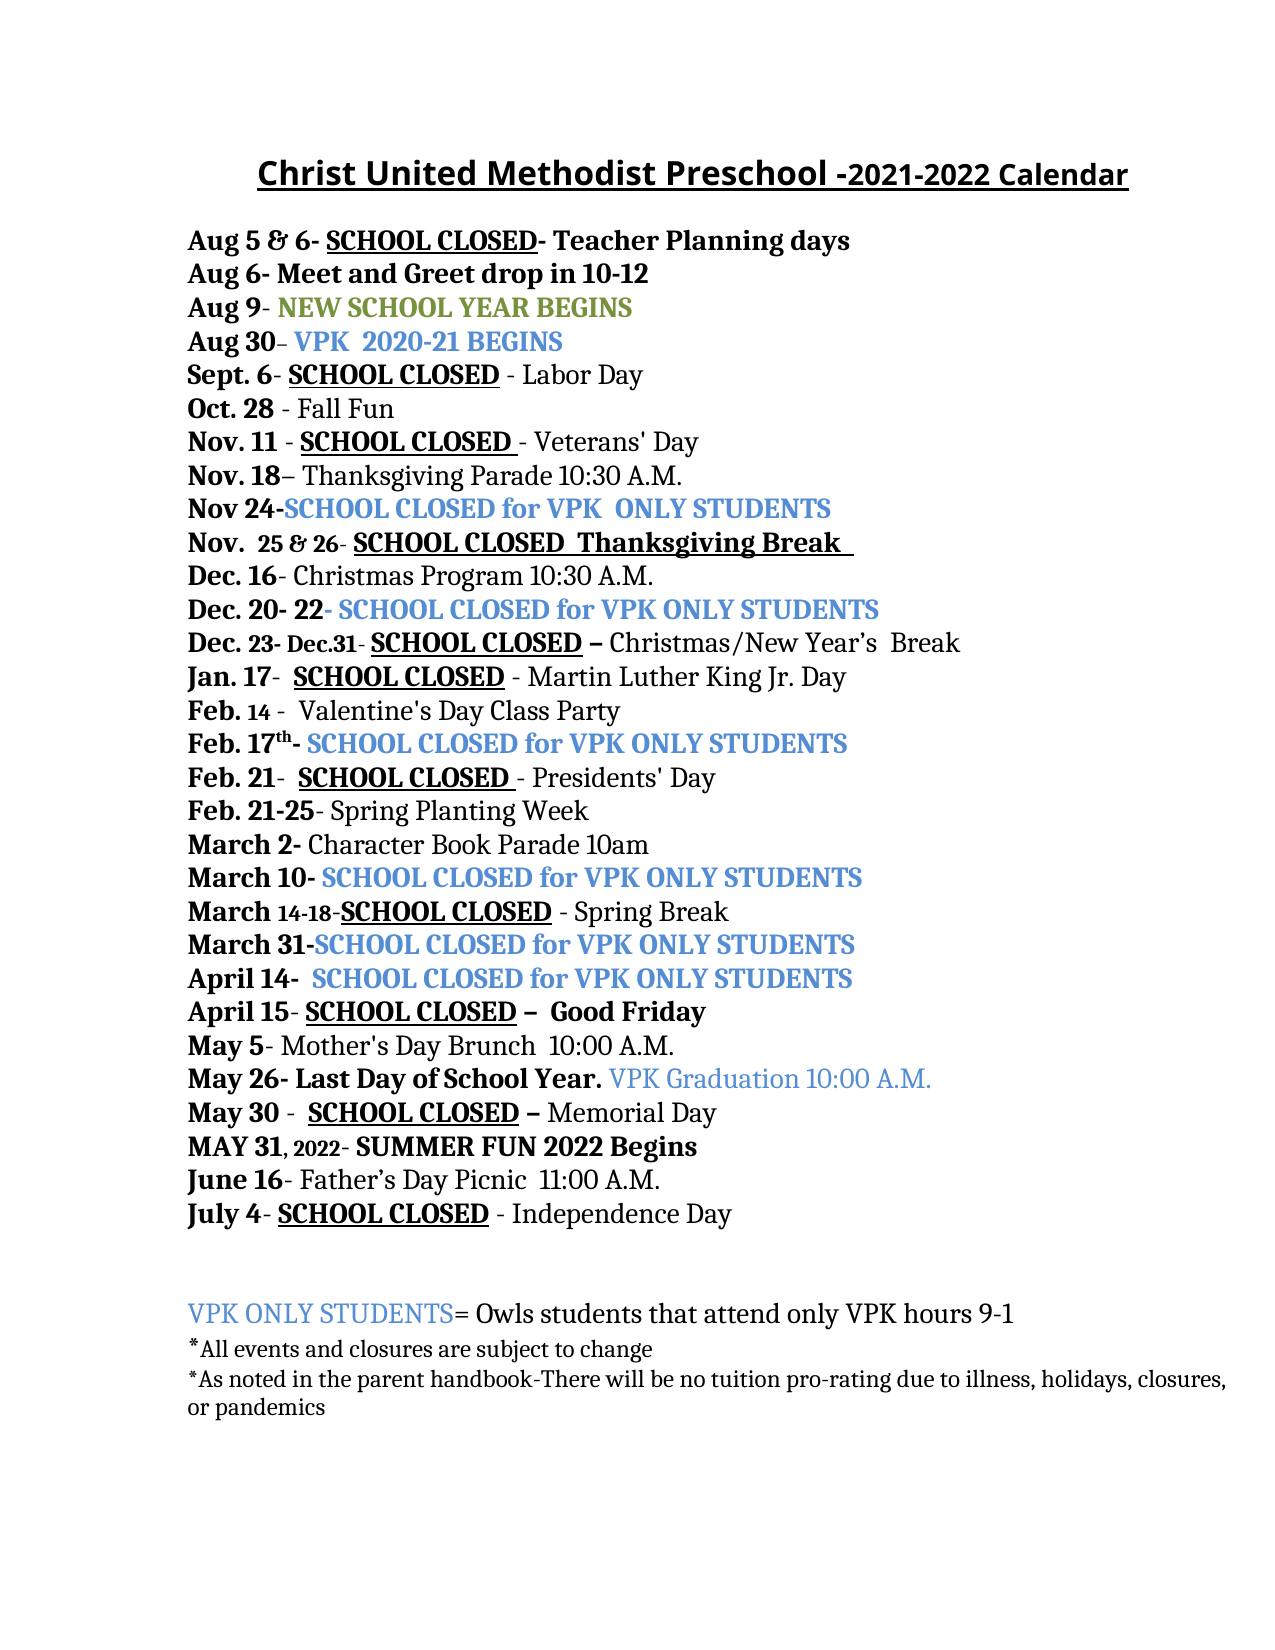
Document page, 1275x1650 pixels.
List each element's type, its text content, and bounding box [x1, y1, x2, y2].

text April 14- SCHOOL CLOSED for VPK ONLY STUDENTS [187, 962, 1237, 996]
text May 26- Last Day of School Year. VPK Graduation 10:00 A.M. [187, 1063, 1237, 1096]
text Nov 24-SCHOOL CLOSED for VPK ONLY STUDENTS [187, 492, 1237, 526]
text Jan. 17- SCHOOL CLOSED - Martin Luther King Jr. Day [187, 660, 1237, 694]
text April 15- SCHOOL CLOSED – Good Friday [187, 996, 1237, 1029]
text *All events and closures are subject to change [187, 1331, 1237, 1364]
text Nov. 11 - SCHOOL CLOSED - Veterans' Day [187, 425, 1237, 459]
text Nov. 18– Thanksgiving Parade 10:30 A.M. [187, 459, 1237, 492]
text VPK ONLY STUDENTS= Owls students that attend only VPK hours 9-1 [187, 1297, 1237, 1331]
text Aug 30– VPK 2020-21 BEGINS [187, 325, 1237, 358]
text Sept. 6- SCHOOL CLOSED - Labor Day [187, 358, 1237, 392]
text Feb. 21- SCHOOL CLOSED - Presidents' Day [187, 761, 1237, 794]
text May 30 - SCHOOL CLOSED – Memorial Day [187, 1096, 1237, 1130]
text June 16- Father’s Day Picnic 11:00 A.M. [187, 1163, 1237, 1197]
text March 10- SCHOOL CLOSED for VPK ONLY STUDENTS [187, 861, 1237, 895]
text Dec. 16- Christmas Program 10:30 A.M. [187, 559, 1237, 593]
text Nov. 25 & 26- SCHOOL CLOSED Thanksgiving Break [187, 526, 1237, 559]
text Aug 9- NEW SCHOOL YEAR BEGINS [187, 291, 1237, 325]
text MAY 31, 2022- SUMMER FUN 2022 Begins [187, 1130, 1237, 1163]
text Dec. 23- Dec.31- SCHOOL CLOSED – Christmas/New Year’s Break [187, 627, 1237, 660]
text Oct. 28 - Fall Fun [187, 392, 1237, 425]
text Feb. 21-25- Spring Planting Week [187, 794, 1237, 828]
text Christ United Methodist Preschool -2021-2022 Calendar [187, 150, 1191, 195]
text March 14-18-SCHOOL CLOSED - Spring Break [187, 895, 1237, 928]
text May 5- Mother's Day Brunch 10:00 A.M. [187, 1029, 1237, 1063]
text March 2- Character Book Parade 10am [187, 828, 1237, 861]
text March 31-SCHOOL CLOSED for VPK ONLY STUDENTS [187, 928, 1237, 962]
text July 4- SCHOOL CLOSED - Independence Day [187, 1197, 1237, 1230]
text Aug 5 & 6- SCHOOL CLOSED- Teacher Planning days [187, 224, 1191, 258]
text Aug 6- Meet and Greet drop in 10-12 [187, 258, 1237, 291]
text Dec. 20- 22- SCHOOL CLOSED for VPK ONLY STUDENTS [187, 593, 1237, 627]
text Feb. 17th- SCHOOL CLOSED for VPK ONLY STUDENTS [187, 727, 1237, 761]
text Feb. 14 - Valentine's Day Class Party [187, 694, 1237, 727]
text *As noted in the parent handbook-There will be no tuition pro-rating due to illness, holidays, closures, or pandemics [187, 1364, 1237, 1422]
